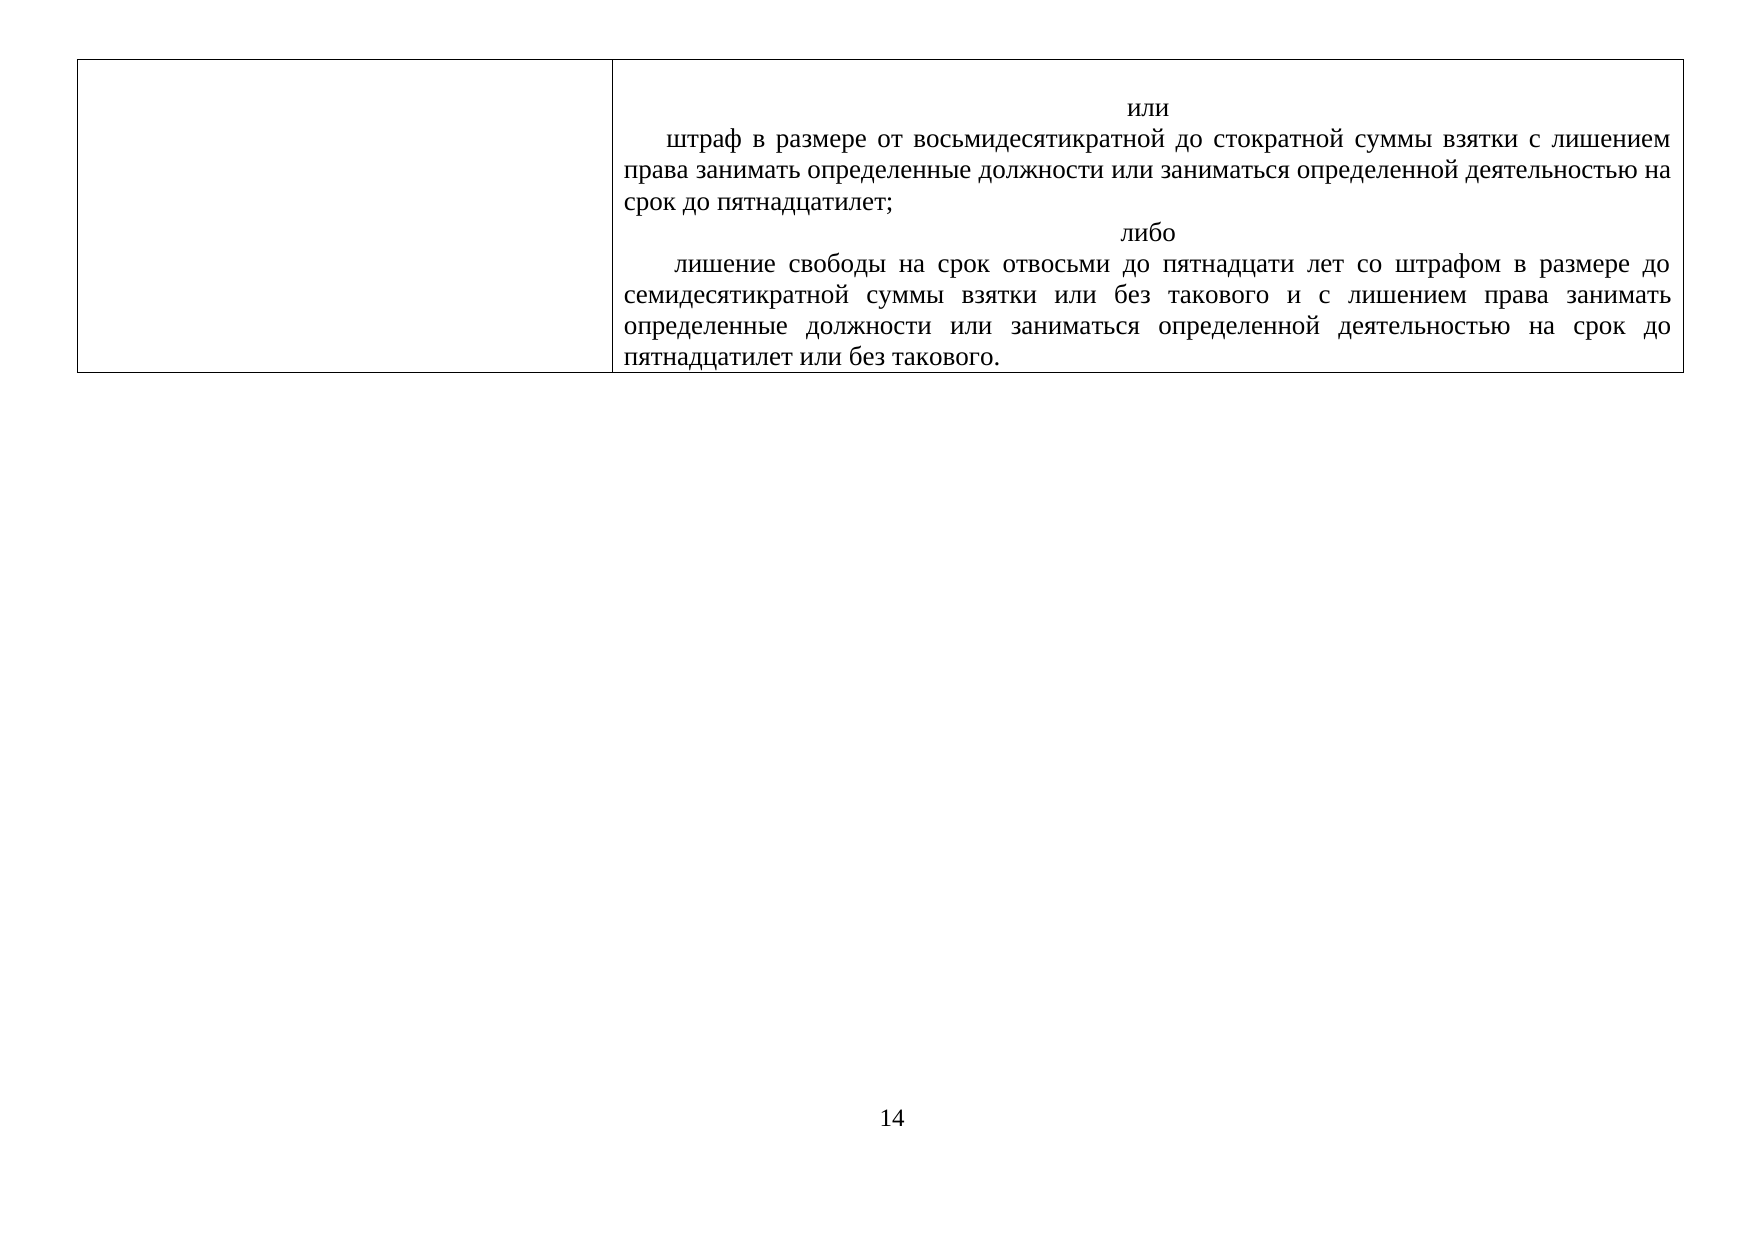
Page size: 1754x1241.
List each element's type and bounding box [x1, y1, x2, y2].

table_cell [613, 60, 1683, 372]
table_cell [78, 60, 612, 372]
